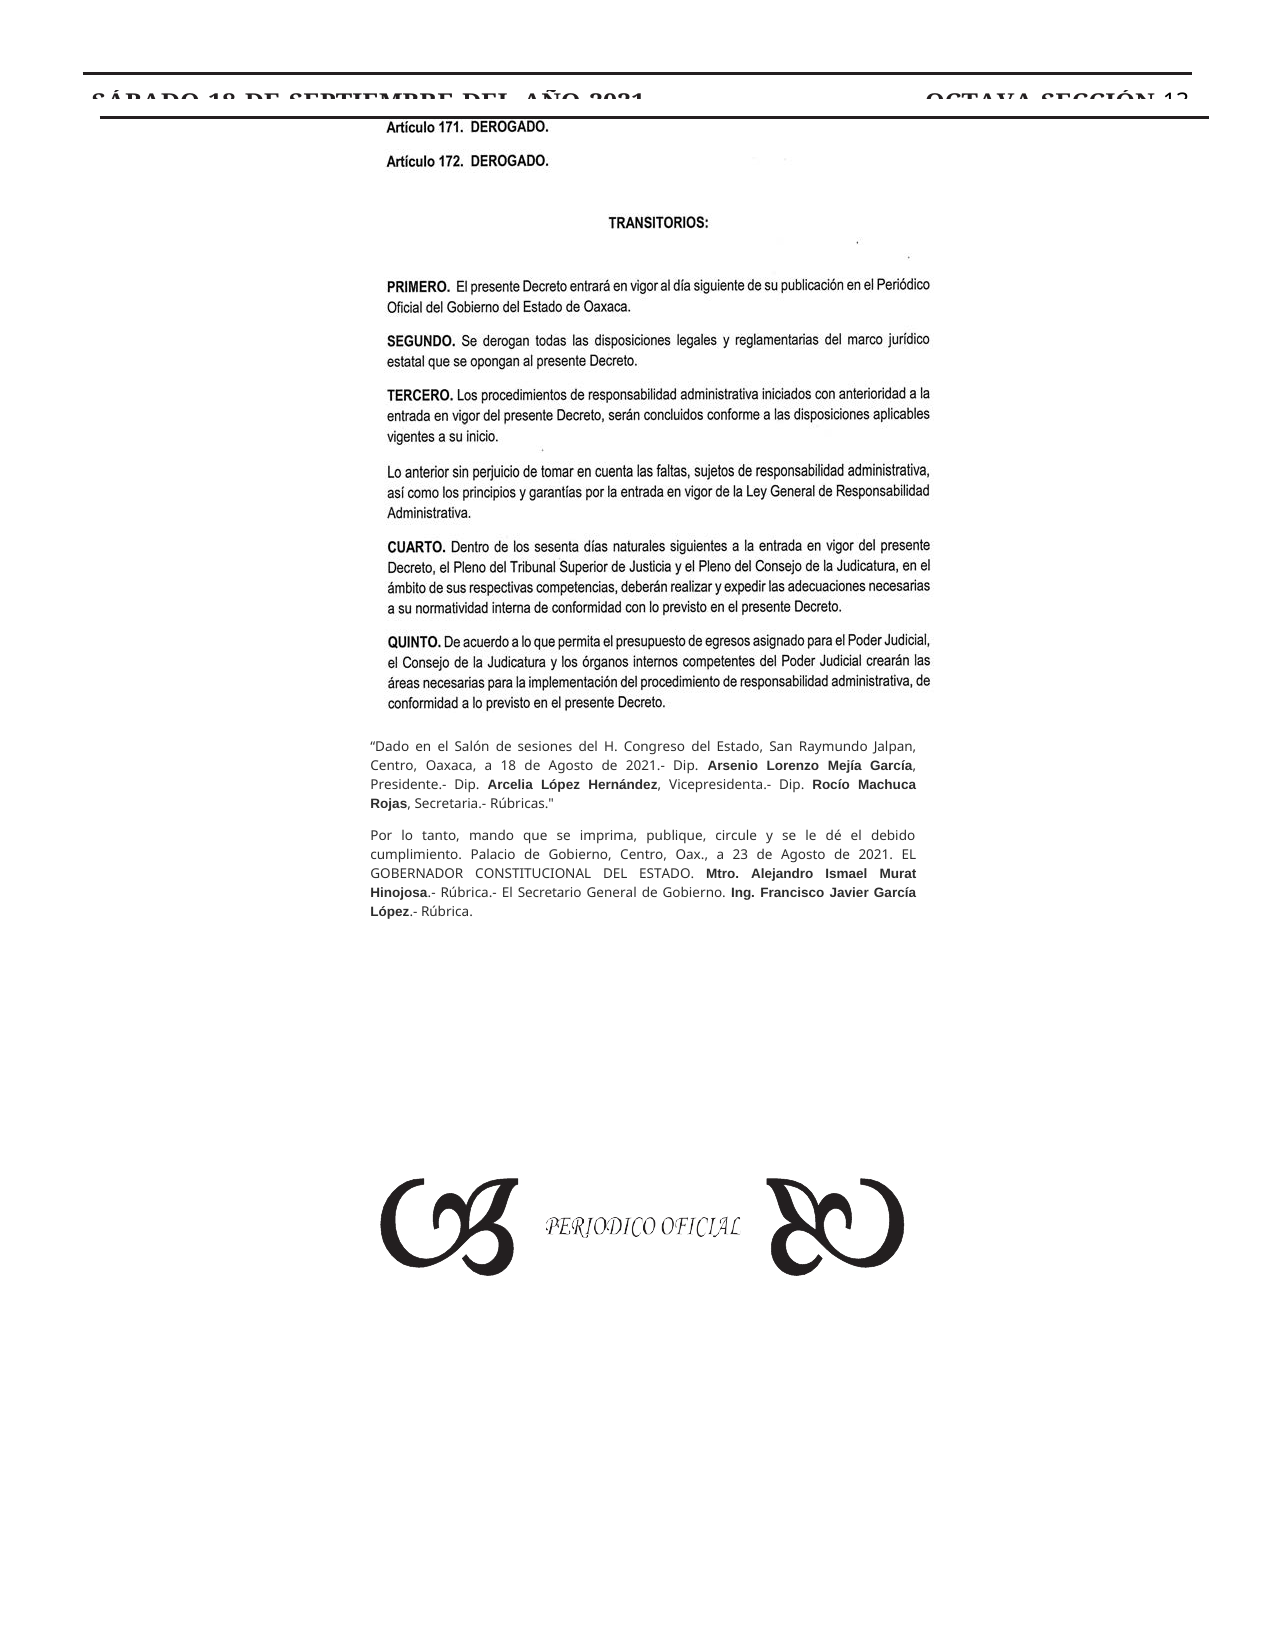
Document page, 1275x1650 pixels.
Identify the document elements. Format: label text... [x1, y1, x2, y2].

text “Dado en el Salón de sesiones del H. Congreso del Estado, San Raymundo Jalpan, Centro, Oaxaca, a 18 de Agosto de 2021.- Dip. Arsenio Lorenzo Mejía García, Presidente.- Dip. Arcelia López Hernández, Vicepresidenta.- Dip. Rocío Machuca Rojas, Secretaria.- Rúbricas." [370, 737, 916, 813]
picture [546, 1216, 741, 1238]
text Por lo tanto, mando que se imprima, publique, circule y se le dé el debido cumplimiento. Palacio de Gobierno, Centro, Oax., a 23 de Agosto de 2021. EL GOBERNADOR CONSTITUCIONAL DEL ESTADO. Mtro. Alejandro Ismael Murat Hinojosa.- Rúbrica.- El Secretario General de Gobierno. Ing. Francisco Javier García López.- Rúbrica. [370, 826, 916, 920]
picture [384, 119, 934, 713]
